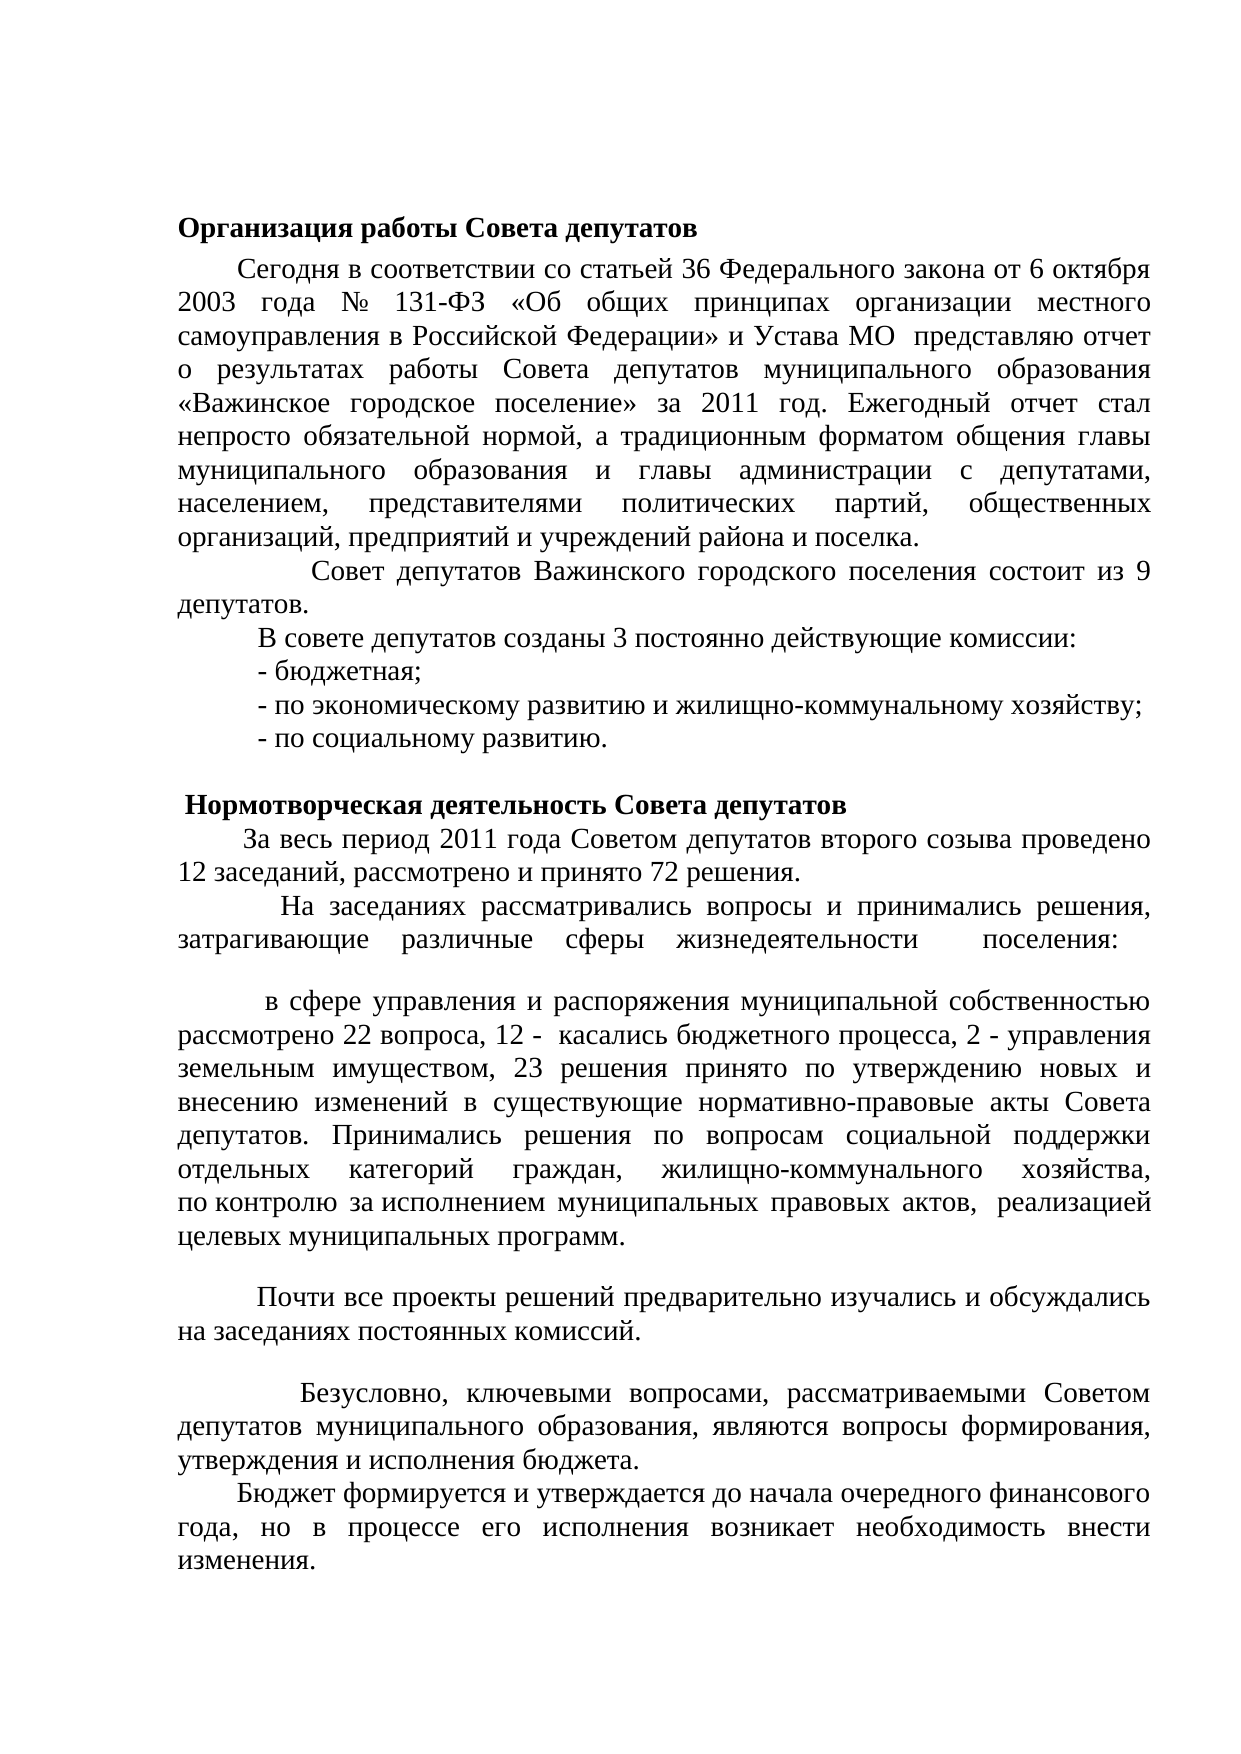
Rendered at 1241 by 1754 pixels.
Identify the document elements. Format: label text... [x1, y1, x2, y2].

text - по социальному развитию. [177, 720, 1152, 754]
text Организация работы Совета депутатов [177, 210, 1152, 243]
text За весь период 2011 года Советом депутатов второго созыва проведено 12 заседаний, рассмотрено и принято 72 решения. [177, 821, 1152, 888]
text Почти все проекты решений предварительно изучались и обсуждались на заседаниях постоянных комиссий. [177, 1279, 1152, 1347]
text На заседаниях рассматривались вопросы и принимались решения, затрагивающие различные сферы жизнедеятельности поселения: [177, 888, 1152, 983]
text Сегодня в соответствии со статьей 36 Федерального закона от 6 октября 2003 года № 131-ФЗ «Об общих принципах организации местного самоуправления в Российской Федерации» и Устава МО представляю отчет о результатах работы Совета депутатов муниципального образования «Важинское городское поселение» за 2011 год. Ежегодный отчет стал непросто обязательной нормой, а традиционным форматом общения главы муниципального образования и главы администрации с депутатами, населением, представителями политических партий, общественных организаций, предприятий и учреждений района и поселка. [177, 251, 1152, 553]
text Нормотворческая деятельность Совета депутатов [177, 787, 1152, 821]
text Безусловно, ключевыми вопросами, рассматриваемыми Советом депутатов муниципального образования, являются вопросы формирования, утверждения и исполнения бюджета. [177, 1375, 1152, 1475]
text В совете депутатов созданы 3 постоянно действующие комиссии: [177, 620, 1152, 653]
text Бюджет формируется и утверждается до начала очередного финансового года, но в процессе его исполнения возникает необходимость внести изменения. [177, 1475, 1152, 1576]
text - по экономическому развитию и жилищно-коммунальному хозяйству; [177, 687, 1152, 720]
text Совет депутатов Важинского городского поселения состоит из 9 депутатов. [177, 553, 1152, 620]
text - бюджетная; [177, 653, 1152, 687]
text в сфере управления и распоряжения муниципальной собственностью рассмотрено 22 вопроса, 12 - касались бюджетного процесса, 2 - управления земельным имуществом, 23 решения принято по утверждению новых и внесению изменений в существующие нормативно-правовые акты Совета депутатов. Принимались решения по вопросам социальной поддержки отдельных категорий граждан, жилищно-коммунального хозяйства, по контролю за исполнением муниципальных правовых актов, реализацией целевых муниципальных программ. [177, 983, 1152, 1252]
